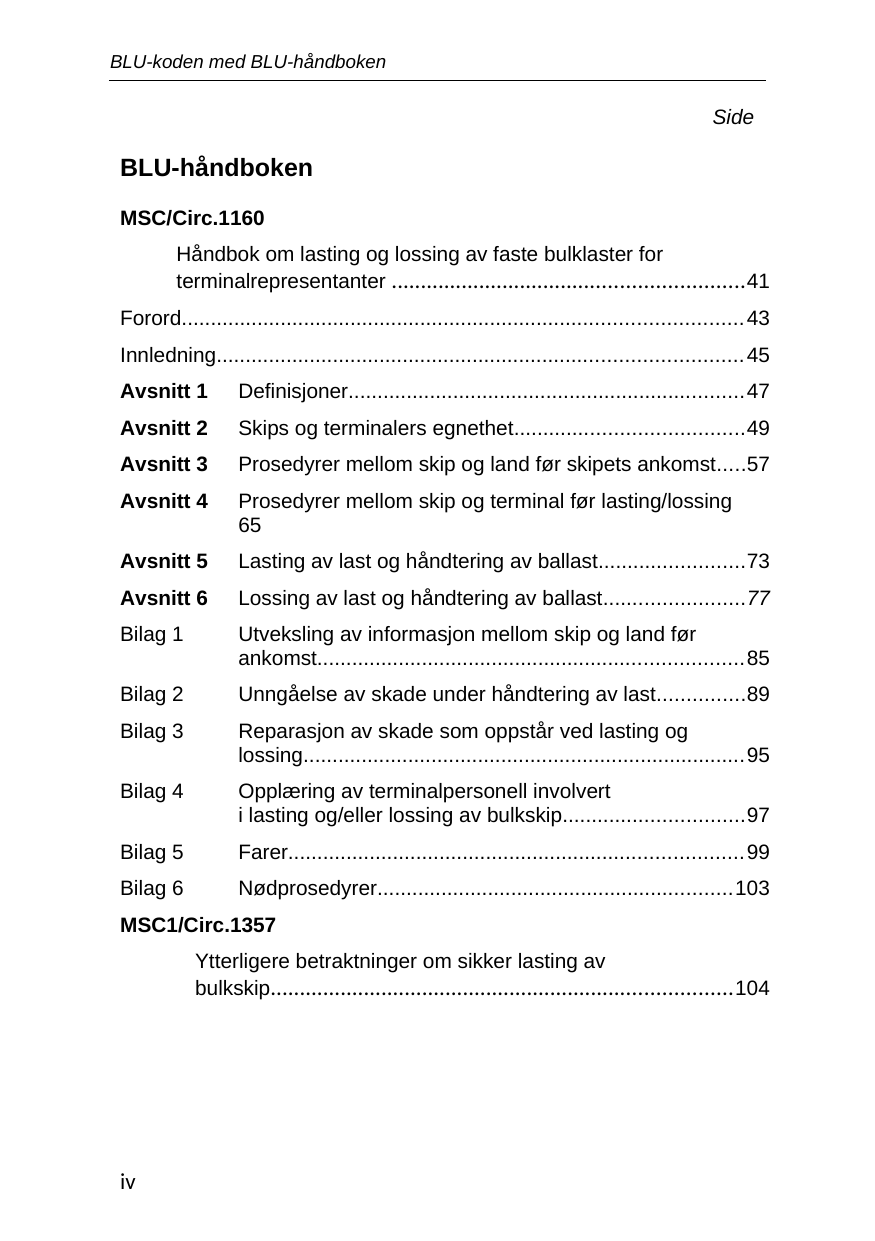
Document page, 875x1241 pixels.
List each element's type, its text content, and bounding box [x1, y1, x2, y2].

table_header BLU-koden med BLU-håndboken [109, 51, 766, 80]
text Håndbok om lasting og lossing av faste bulklaster for terminalrepresentanter 41 [176, 242, 754, 294]
text Bilag 6 Nødprosedyrer 103 [120, 876, 754, 900]
text Bilag 2 Unngåelse av skade under håndtering av last 89 [120, 682, 754, 706]
text Avsnitt 2 Skips og terminalers egnethet 49 [120, 416, 754, 439]
text Forord 43 [120, 306, 754, 330]
text Side [120, 105, 754, 129]
text Avsnitt 1 Definisjoner 47 [120, 379, 754, 403]
text MSC1/Circ.1357 [120, 912, 754, 936]
text Avsnitt 6 Lossing av last og håndtering av ballast 77 [120, 585, 754, 609]
text Bilag 4 Opplæring av terminalpersonell involvert i lasting og/eller lossing av bulkskip 97 [120, 779, 754, 827]
text BLU-håndboken [120, 153, 754, 181]
text Avsnitt 3 Prosedyrer mellom skip og land før skipets ankomst 57 [120, 452, 754, 476]
text Avsnitt 4 Prosedyrer mellom skip og terminal før lasting/lossing 65 [120, 488, 754, 536]
text Avsnitt 5 Lasting av last og håndtering av ballast 73 [120, 549, 754, 573]
text Bilag 5 Farer 99 [120, 839, 754, 863]
text MSC/Circ.1160 [120, 205, 754, 229]
text Bilag 3 Reparasjon av skade som oppstår ved lasting og lossing 95 [120, 719, 754, 767]
text Bilag 1 Utveksling av informasjon mellom skip og land før ankomst 85 [120, 622, 754, 670]
text Innledning 45 [120, 343, 754, 367]
text Ytterligere betraktninger om sikker lasting av bulkskip 104 [195, 949, 754, 1001]
